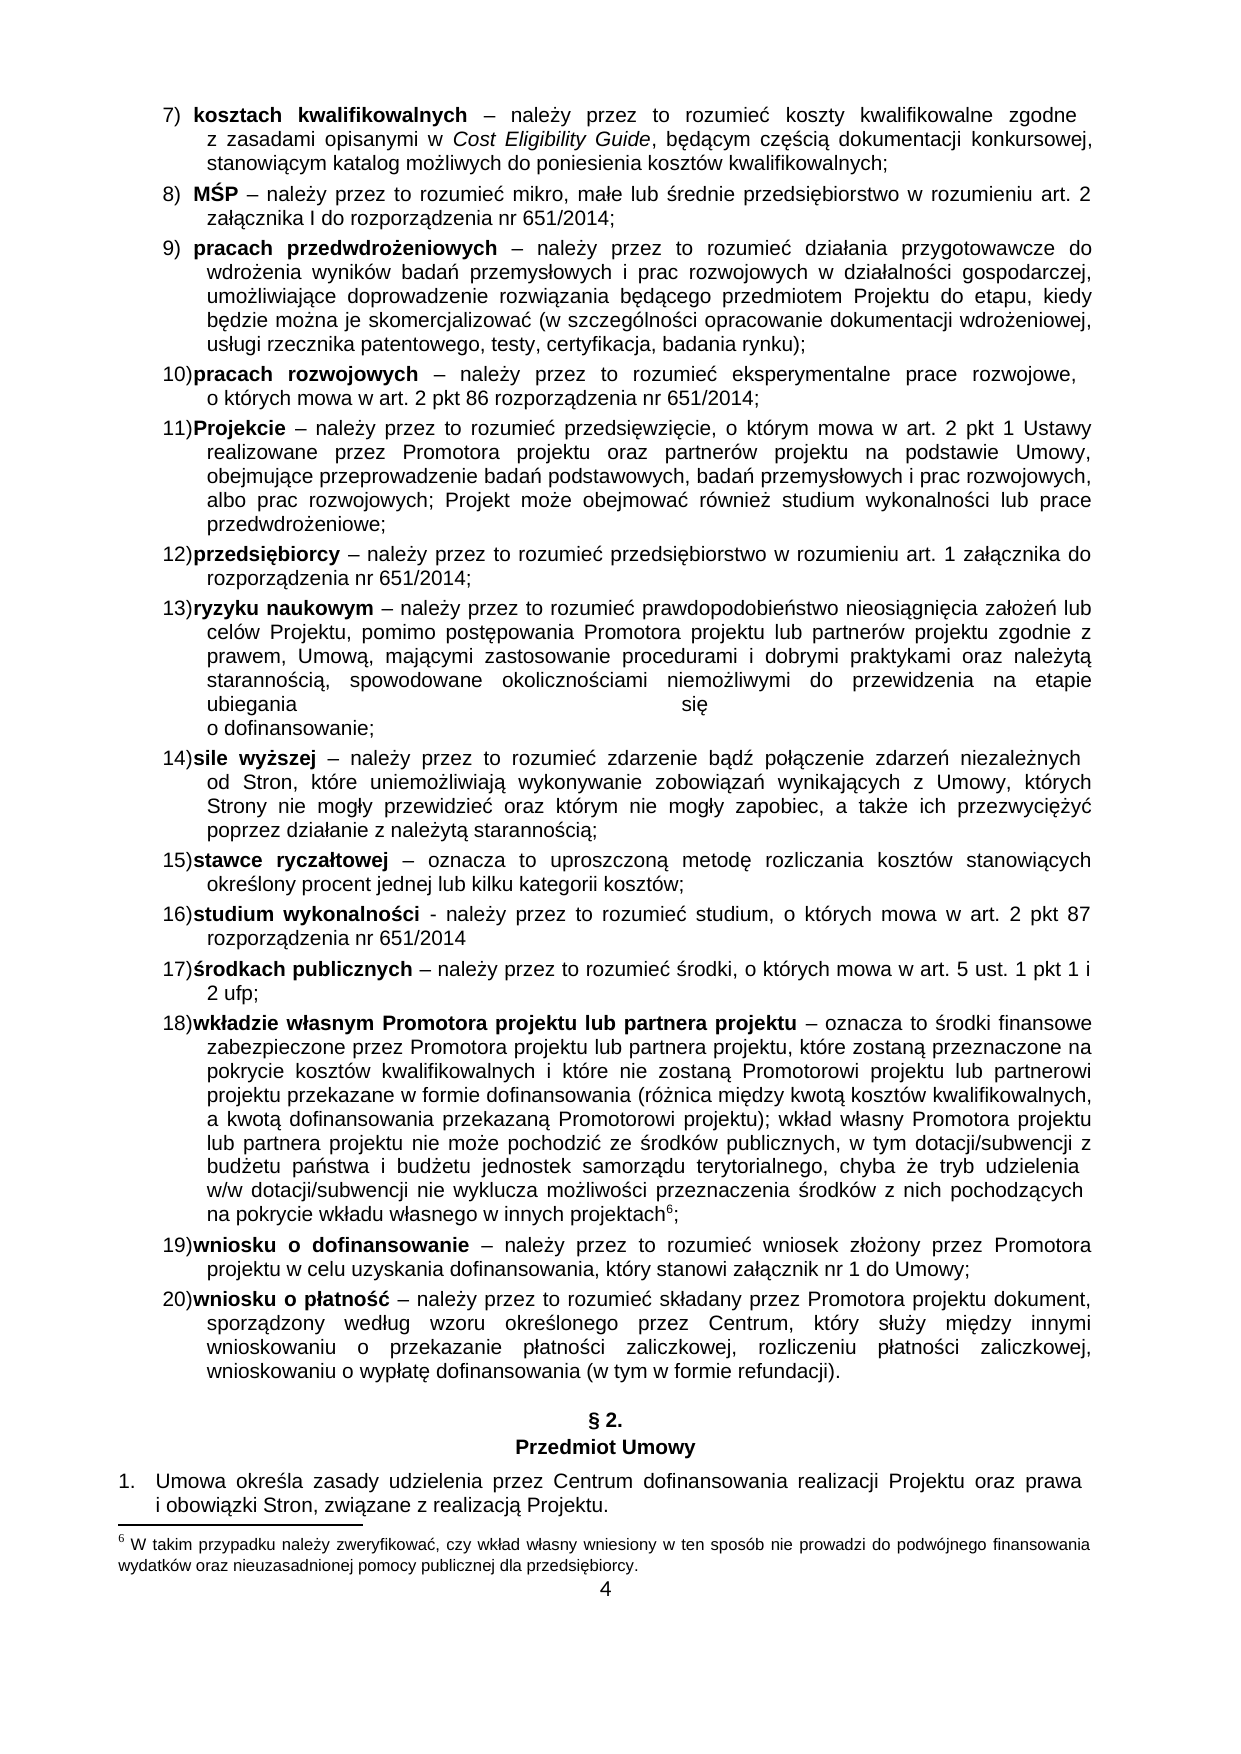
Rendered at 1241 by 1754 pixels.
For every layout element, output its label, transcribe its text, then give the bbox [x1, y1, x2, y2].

list przedsiębiorcy – należy przez to rozumieć przedsiębiorstwo w rozumieniu art. 1 załącznika do rozporządzenia nr 651/2014; [162, 542, 1093, 590]
list środkach publicznych – należy przez to rozumieć środki, o których mowa w art. 5 ust. 1 pkt 1 i 2 ufp; [162, 956, 1093, 1004]
list sile wyższej – należy przez to rozumieć zdarzenie bądź połączenie zdarzeń niezależnych od Stron, które uniemożliwiają wykonywanie zobowiązań wynikających z Umowy, których Strony nie mogły przewidzieć oraz którym nie mogły zapobiec, a także ich przezwyciężyć poprzez działanie z należytą starannością; [162, 746, 1093, 842]
list wniosku o dofinansowanie – należy przez to rozumieć wniosek złożony przez Promotora projektu w celu uzyskania dofinansowania, który stanowi załącznik nr 1 do Umowy; [162, 1232, 1093, 1280]
list kosztach kwalifikowalnych – należy przez to rozumieć koszty kwalifikowalne zgodne z zasadami opisanymi w Cost Eligibility Guide, będącym częścią dokumentacji konkursowej, stanowiącym katalog możliwych do poniesienia kosztów kwalifikowalnych; [162, 103, 1093, 175]
list wkładzie własnym Promotora projektu lub partnera projektu – oznacza to środki finansowe zabezpieczone przez Promotora projektu lub partnera projektu, które zostaną przeznaczone na pokrycie kosztów kwalifikowalnych i które nie zostaną Promotorowi projektu lub partnerowi projektu przekazane w formie dofinansowania (różnica między kwotą kosztów kwalifikowalnych, a kwotą dofinansowania przekazaną Promotorowi projektu); wkład własny Promotora projektu lub partnera projektu nie może pochodzić ze środków publicznych, w tym dotacji/subwencji z budżetu państwa i budżetu jednostek samorządu terytorialnego, chyba że tryb udzielenia w/w dotacji/subwencji nie wyklucza możliwości przeznaczenia środków z nich pochodzących na pokrycie wkładu własnego w innych projektach; [162, 1011, 1093, 1226]
list Umowa określa zasady udzielenia przez Centrum dofinansowania realizacji Projektu oraz prawa i obowiązki Stron, związane z realizacją Projektu. [118, 1469, 1093, 1517]
list pracach rozwojowych – należy przez to rozumieć eksperymentalne prace rozwojowe, o których mowa w art. 2 pkt 86 rozporządzenia nr 651/2014; [162, 362, 1093, 409]
list Projekcie – należy przez to rozumieć przedsięwzięcie, o którym mowa w art. 2 pkt 1 Ustawy realizowane przez Promotora projektu oraz partnerów projektu na podstawie Umowy, obejmujące przeprowadzenie badań podstawowych, badań przemysłowych i prac rozwojowych, albo prac rozwojowych; Projekt może obejmować również studium wykonalności lub prace przedwdrożeniowe; [162, 416, 1093, 536]
list MŚP – należy przez to rozumieć mikro, małe lub średnie przedsiębiorstwo w rozumieniu art. 2 załącznika I do rozporządzenia nr 651/2014; [162, 181, 1093, 229]
subtitle § 2. Przedmiot Umowy [118, 1407, 1093, 1459]
list wniosku o płatność – należy przez to rozumieć składany przez Promotora projektu dokument, sporządzony według wzoru określonego przez Centrum, który służy między innymi wnioskowaniu o przekazanie płatności zaliczkowej, rozliczeniu płatności zaliczkowej, wnioskowaniu o wypłatę dofinansowania (w tym w formie refundacji). [162, 1287, 1093, 1382]
list studium wykonalności - należy przez to rozumieć studium, o których mowa w art. 2 pkt 87 rozporządzenia nr 651/2014 [162, 902, 1093, 950]
list pracach przedwdrożeniowych – należy przez to rozumieć działania przygotowawcze do wdrożenia wyników badań przemysłowych i prac rozwojowych w działalności gospodarczej, umożliwiające doprowadzenie rozwiązania będącego przedmiotem Projektu do etapu, kiedy będzie można je skomercjalizować (w szczególności opracowanie dokumentacji wdrożeniowej, usługi rzecznika patentowego, testy, certyfikacja, badania rynku); [162, 236, 1093, 355]
list stawce ryczałtowej – oznacza to uproszczoną metodę rozliczania kosztów stanowiących określony procent jednej lub kilku kategorii kosztów; [162, 848, 1093, 896]
list ryzyku naukowym – należy przez to rozumieć prawdopodobieństwo nieosiągnięcia założeń lub celów Projektu, pomimo postępowania Promotora projektu lub partnerów projektu zgodnie z prawem, Umową, mającymi zastosowanie procedurami i dobrymi praktykami oraz należytą starannością, spowodowane okolicznościami niemożliwymi do przewidzenia na etapie ubiegania się o dofinansowanie; [162, 596, 1093, 740]
